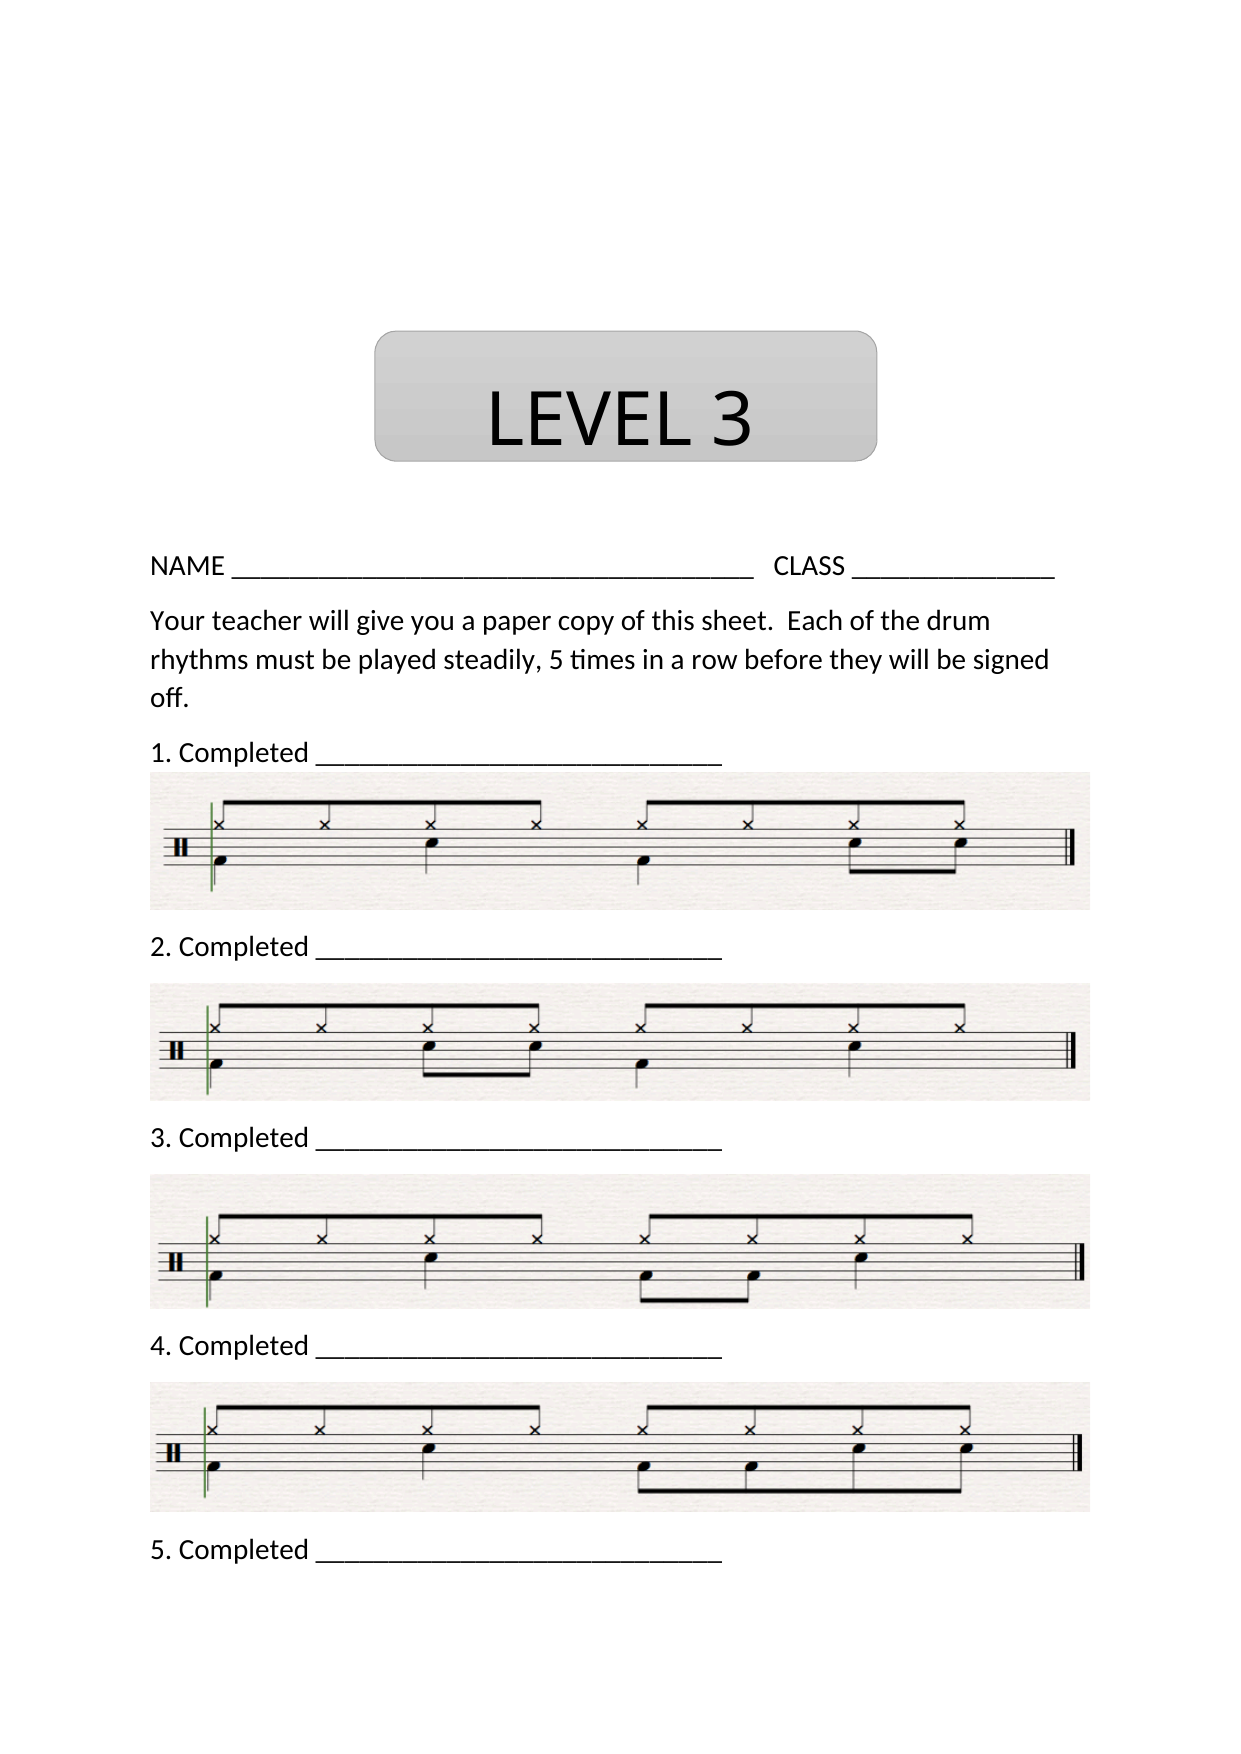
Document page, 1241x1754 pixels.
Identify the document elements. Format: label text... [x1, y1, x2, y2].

picture [150, 1382, 1091, 1512]
picture [150, 772, 1091, 910]
text NAME ____________________________________ CLASS ______________ [150, 547, 1090, 583]
text LEVEL 3 [150, 365, 1090, 467]
text 3. Completed ____________________________ [150, 1119, 1090, 1155]
text 4. Completed ____________________________ [150, 1327, 1090, 1363]
text 2. Completed ____________________________ [150, 928, 1090, 964]
text 5. Completed ____________________________ [150, 1531, 1090, 1567]
picture [150, 1174, 1091, 1309]
text 1. Completed ____________________________ [150, 734, 1090, 772]
text Your teacher will give you a paper copy of this sheet. Each of the drum rhythms must be played steadily, 5 times in a row before they will be signed off. [150, 602, 1090, 715]
picture [150, 983, 1091, 1101]
